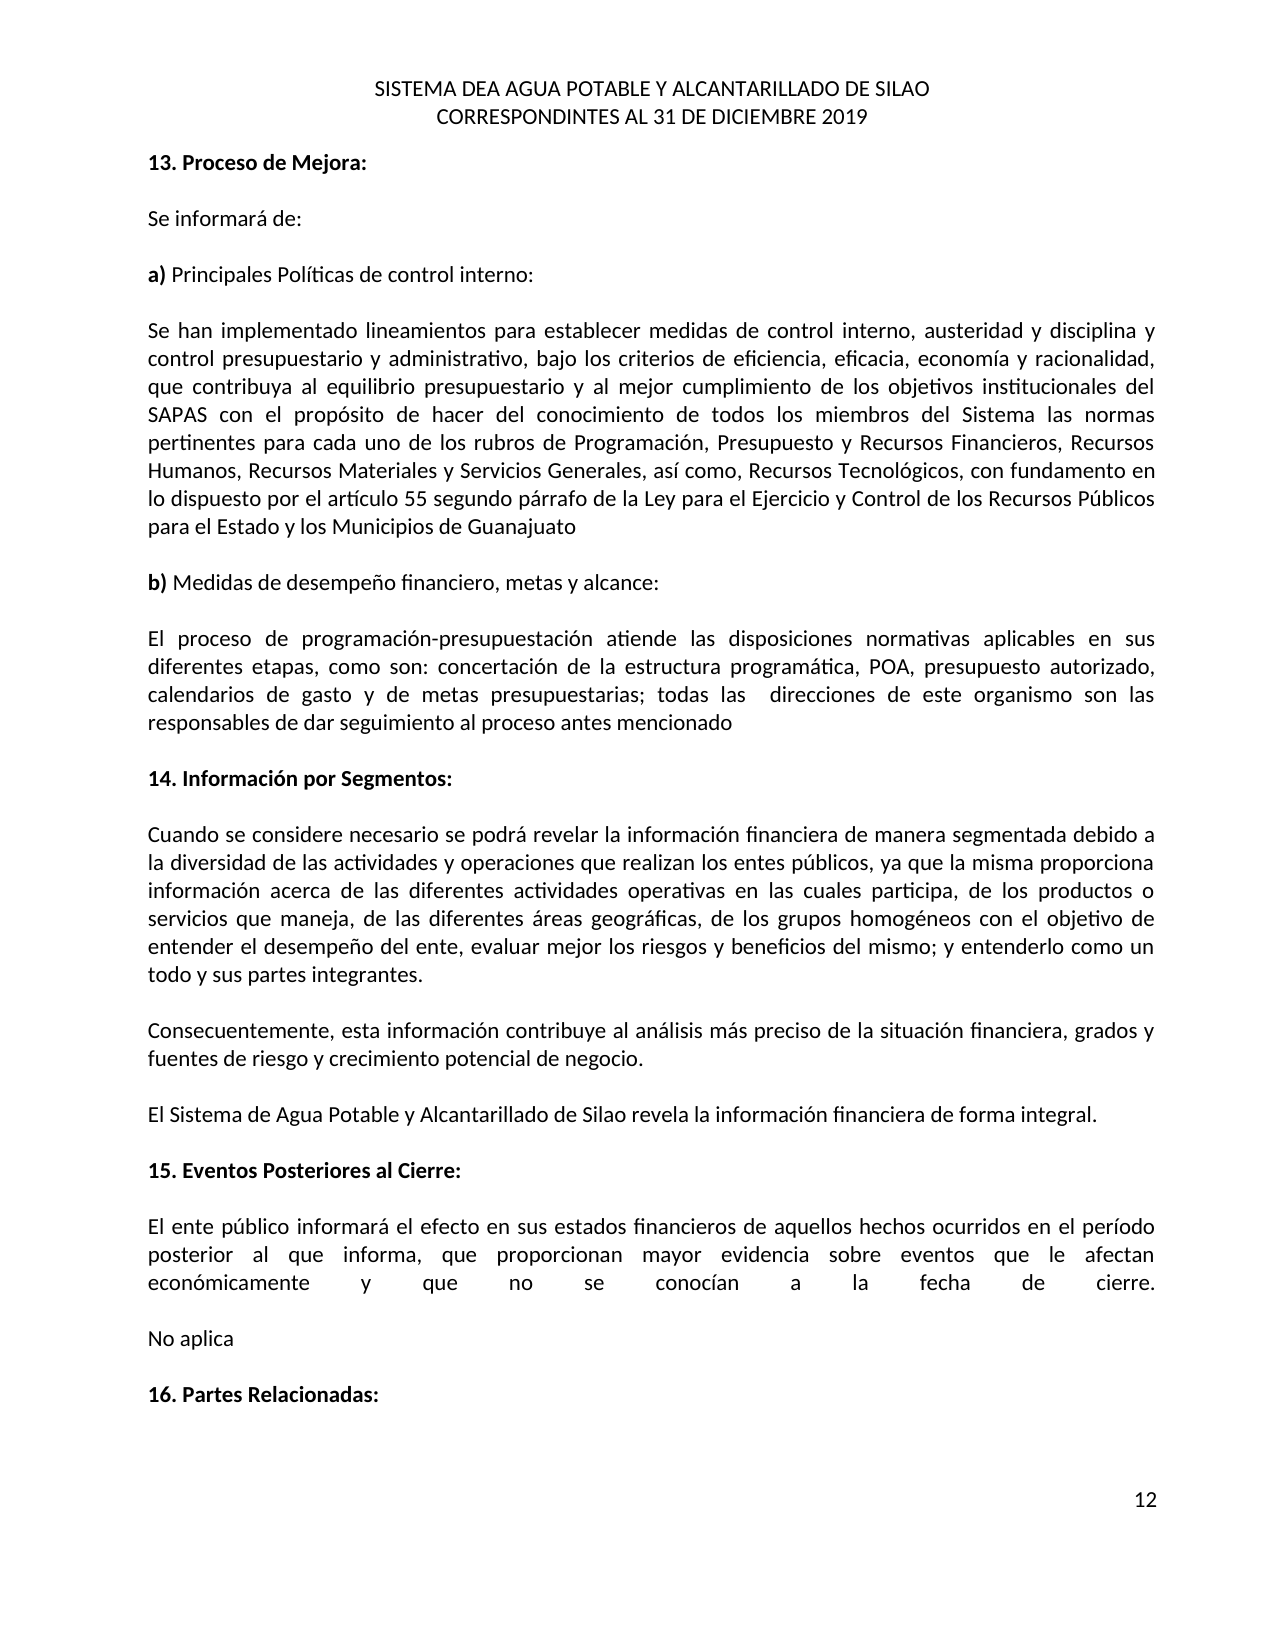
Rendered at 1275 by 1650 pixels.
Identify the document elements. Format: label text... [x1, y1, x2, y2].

text Se han implementado lineamientos para establecer medidas de control interno, austeridad y disciplina y control presupuestario y administrativo, bajo los criterios de eficiencia, eficacia, economía y racionalidad, que contribuya al equilibrio presupuestario y al mejor cumplimiento de los objetivos institucionales del SAPAS con el propósito de hacer del conocimiento de todos los miembros del Sistema las normas pertinentes para cada uno de los rubros de Programación, Presupuesto y Recursos Financieros, Recursos Humanos, Recursos Materiales y Servicios Generales, así como, Recursos Tecnológicos, con fundamento en lo dispuesto por el artículo 55 segundo párrafo de la Ley para el Ejercicio y Control de los Recursos Públicos para el Estado y los Municipios de Guanajuato [148, 316, 1157, 540]
text Consecuentemente, esta información contribuye al análisis más preciso de la situación financiera, grados y fuentes de riesgo y crecimiento potencial de negocio. [148, 1016, 1157, 1072]
text El proceso de programación-presupuestación atiende las disposiciones normativas aplicables en sus diferentes etapas, como son: concertación de la estructura programática, POA, presupuesto autorizado, calendarios de gasto y de metas presupuestarias; todas las direcciones de este organismo son las responsables de dar seguimiento al proceso antes mencionado [148, 624, 1157, 736]
text No aplica [148, 1324, 1157, 1353]
text El ente público informará el efecto en sus estados financieros de aquellos hechos ocurridos en el período posterior al que informa, que proporcionan mayor evidencia sobre eventos que le afectan económicamente y que no se conocían a la fecha de cierre. [148, 1212, 1157, 1324]
text 14. Información por Segmentos: [148, 764, 1157, 792]
text b) Medidas de desempeño financiero, metas y alcance: [148, 568, 1157, 596]
text El Sistema de Agua Potable y Alcantarillado de Silao revela la información financiera de forma integral. [148, 1100, 1157, 1128]
text 15. Eventos Posteriores al Cierre: [148, 1156, 1157, 1184]
text Cuando se considere necesario se podrá revelar la información financiera de manera segmentada debido a la diversidad de las actividades y operaciones que realizan los entes públicos, ya que la misma proporciona información acerca de las diferentes actividades operativas en las cuales participa, de los productos o servicios que maneja, de las diferentes áreas geográficas, de los grupos homogéneos con el objetivo de entender el desempeño del ente, evaluar mejor los riesgos y beneficios del mismo; y entenderlo como un todo y sus partes integrantes. [148, 820, 1157, 988]
text Se informará de: [148, 204, 1157, 232]
text 13. Proceso de Mejora: [148, 148, 1157, 176]
text a) Principales Políticas de control interno: [148, 260, 1157, 288]
text 16. Partes Relacionadas: [148, 1381, 1157, 1409]
